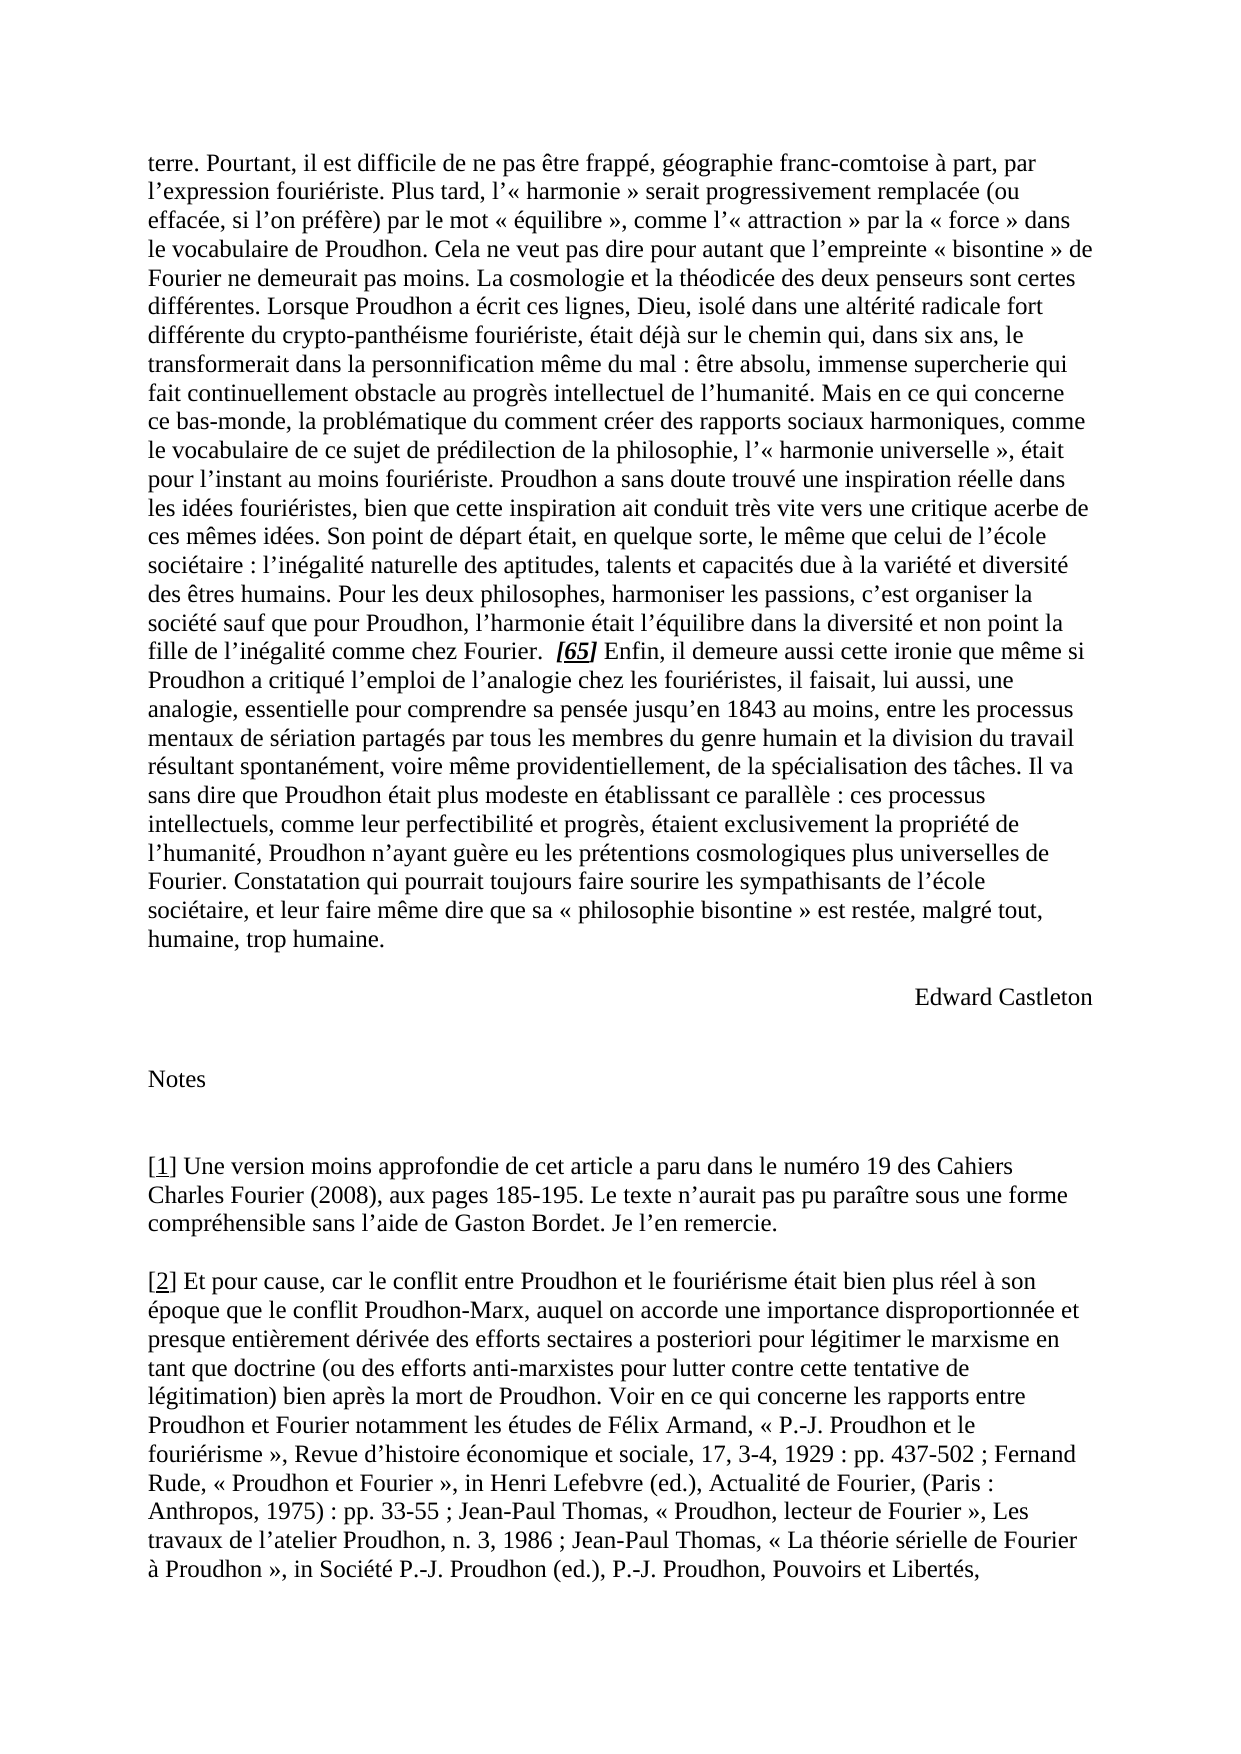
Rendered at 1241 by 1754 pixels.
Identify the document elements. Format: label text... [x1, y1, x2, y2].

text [148, 1266, 1093, 1583]
text Edward Castleton [148, 982, 1093, 1011]
text Notes [148, 1064, 1093, 1093]
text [148, 148, 1093, 953]
text [1] Une version moins approfondie de cet article a paru dans le numéro 19 des Cahiers Charles Fourier (2008), aux pages 185-195. Le texte n’aurait pas pu paraître sous une forme compréhensible sans l’aide de Gaston Bordet. Je l’en remercie. [148, 1151, 1093, 1237]
